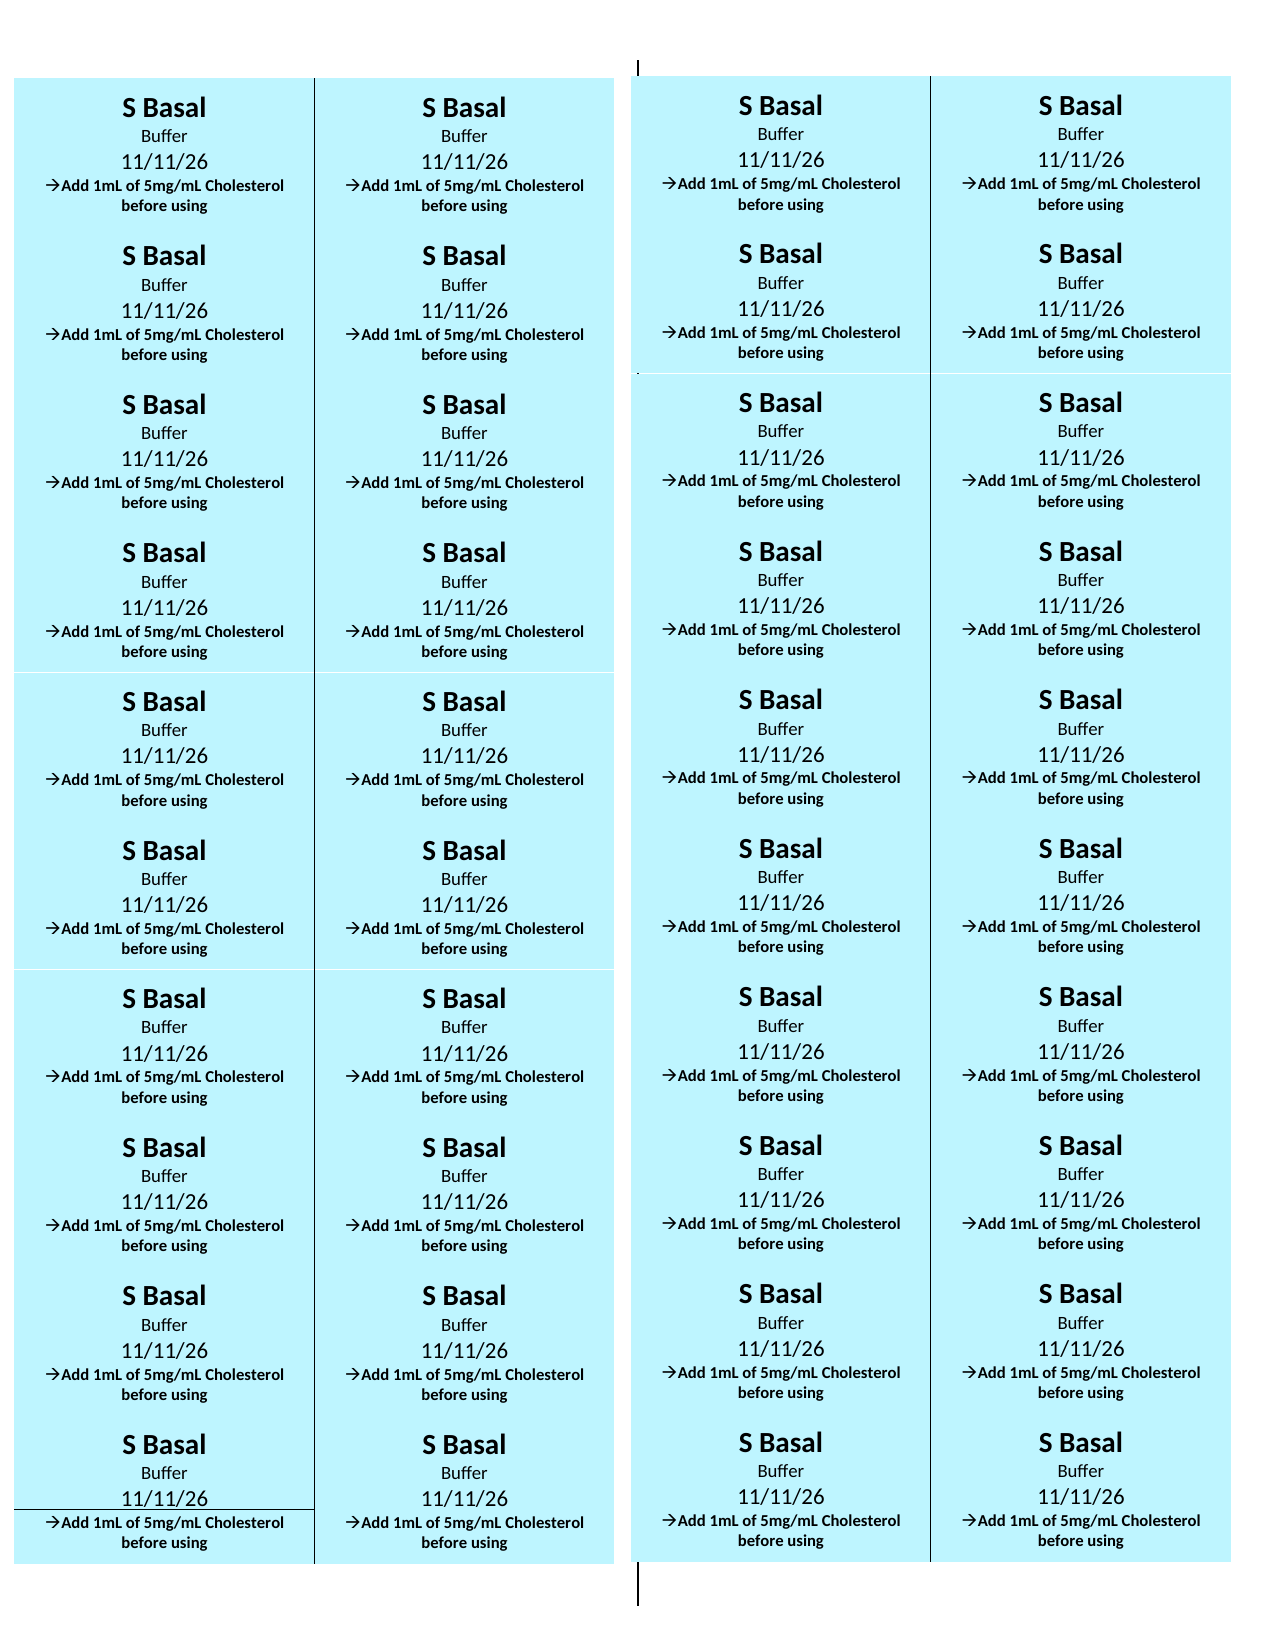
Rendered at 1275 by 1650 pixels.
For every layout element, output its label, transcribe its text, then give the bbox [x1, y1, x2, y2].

table_cell [14, 511, 314, 654]
table_cell [14, 1224, 314, 1366]
table_cell [314, 1224, 614, 1366]
table_cell S Basal Buffer 5/11/21 Add 1mL of 5mg/mL Cholesterol before using [931, 819, 1231, 968]
table_cell S Basal Buffer 5/11/21 Add 1mL of 5mg/mL Cholesterol before using [631, 671, 930, 819]
table_header [14, 84, 314, 226]
table_header S Basal Buffer 5/11/21 Add 1mL of 5mg/mL Cholesterol before using [631, 76, 930, 225]
table_cell S Basal Buffer 5/11/21 Add 1mL of 5mg/mL Cholesterol before using [931, 1413, 1231, 1562]
table_cell S Basal Buffer 5/11/21 Add 1mL of 5mg/mL Cholesterol before using [631, 374, 930, 522]
table_cell S Basal Buffer 5/11/21 Add 1mL of 5mg/mL Cholesterol before using [931, 374, 1231, 522]
table_cell S Basal Buffer 5/11/21 Add 1mL of 5mg/mL Cholesterol before using [931, 968, 1231, 1116]
table_cell [14, 226, 314, 369]
table_cell [14, 654, 314, 796]
table_cell [314, 939, 614, 1081]
table_cell [314, 369, 614, 511]
table_header [314, 84, 614, 226]
table_cell S Basal Buffer 5/11/21 Add 1mL of 5mg/mL Cholesterol before using [315, 1509, 614, 1564]
table_cell [14, 1366, 314, 1509]
table_cell S Basal Buffer 5/11/21 Add 1mL of 5mg/mL Cholesterol before using [14, 1510, 314, 1564]
table_cell [14, 1081, 314, 1224]
table_cell [14, 796, 314, 939]
table_cell S Basal Buffer 5/11/21 Add 1mL of 5mg/mL Cholesterol before using [631, 968, 930, 1116]
table_cell S Basal Buffer 5/11/21 Add 1mL of 5mg/mL Cholesterol before using [931, 671, 1231, 819]
table_cell S Basal Buffer 5/11/21 Add 1mL of 5mg/mL Cholesterol before using [631, 225, 930, 373]
table_cell [14, 369, 314, 511]
table_cell S Basal Buffer 5/11/21 Add 1mL of 5mg/mL Cholesterol before using [631, 1265, 930, 1413]
table_cell S Basal Buffer 5/11/21 Add 1mL of 5mg/mL Cholesterol before using [631, 1413, 930, 1562]
table_cell S Basal Buffer 5/11/21 Add 1mL of 5mg/mL Cholesterol before using [931, 225, 1231, 373]
table_cell S Basal Buffer 5/11/21 Add 1mL of 5mg/mL Cholesterol before using [631, 1116, 930, 1265]
table_cell [314, 654, 614, 796]
table_cell [314, 1081, 614, 1224]
table_cell S Basal Buffer 5/11/21 Add 1mL of 5mg/mL Cholesterol before using [931, 1116, 1231, 1265]
table_cell [314, 511, 614, 654]
table_cell S Basal Buffer 5/11/21 Add 1mL of 5mg/mL Cholesterol before using [931, 1265, 1231, 1413]
table_cell S Basal Buffer 5/11/21 Add 1mL of 5mg/mL Cholesterol before using [631, 522, 930, 671]
table_header S Basal Buffer 5/11/21 Add 1mL of 5mg/mL Cholesterol before using [931, 76, 1231, 225]
table_cell S Basal Buffer 5/11/21 Add 1mL of 5mg/mL Cholesterol before using [931, 522, 1231, 671]
table_cell [314, 796, 614, 939]
table_cell [14, 939, 314, 1081]
table_cell [314, 1366, 614, 1509]
table_cell S Basal Buffer 5/11/21 Add 1mL of 5mg/mL Cholesterol before using [631, 819, 930, 968]
table_cell [314, 226, 614, 369]
